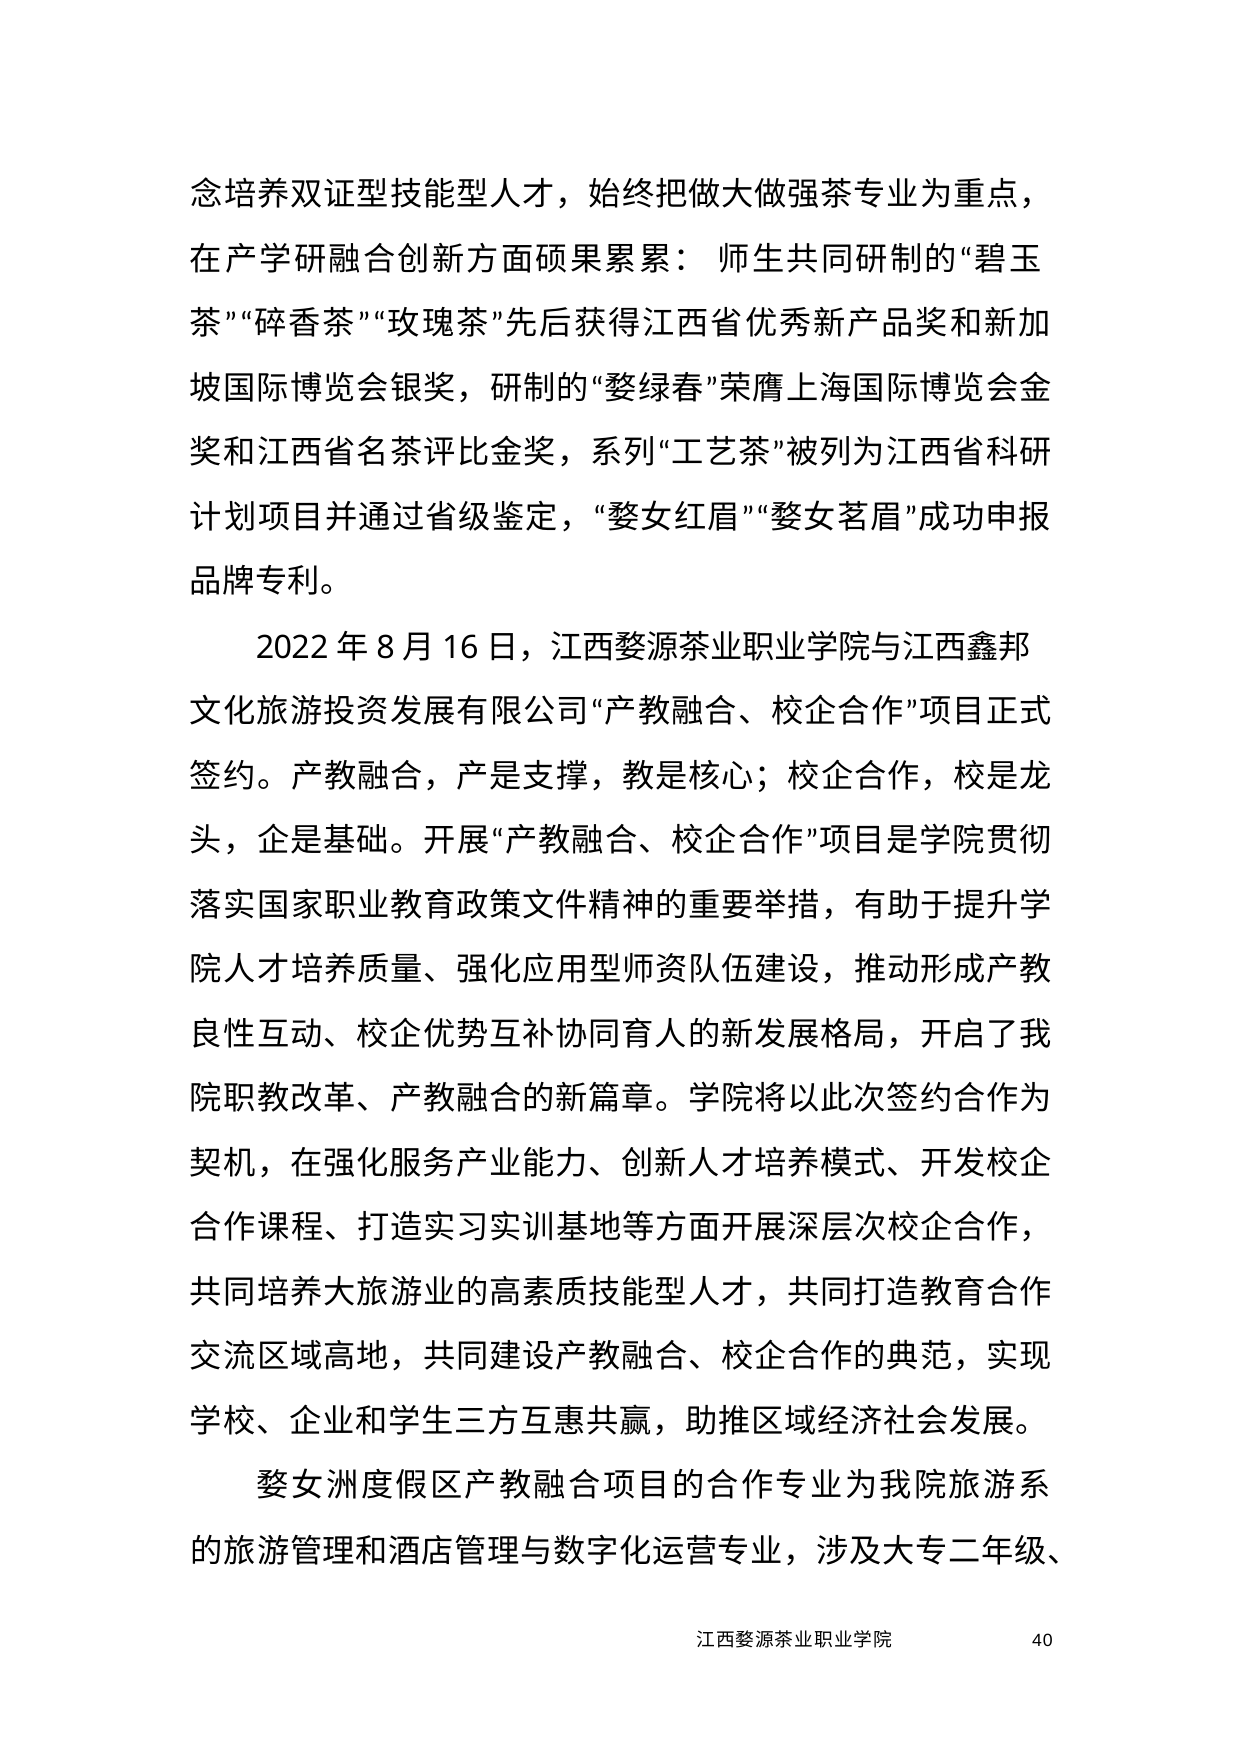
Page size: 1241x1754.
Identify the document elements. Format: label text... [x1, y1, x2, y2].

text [190, 1459, 1080, 1571]
text 念培养双证型技能型人才，始终把做大做强茶专业为重点， 在产学研融合创新方面硕果累累： 师生共同研制的“碧玉 茶”“碎香茶”“玫瑰茶”先后获得江西省优秀新产品奖和新加 坡国际博览会银奖，研制的“婺绿春”荣膺上海国际博览会金 奖和江西省名茶评比金奖，系列“工艺茶”被列为江西省科研 计划项目并通过省级鉴定，“婺女红眉”“婺女茗眉”成功申报 品牌专利。 [189, 168, 1053, 602]
text 2022 年 8 月 16 日，江西婺源茶业职业学院与江西鑫邦 文化旅游投资发展有限公司“产教融合、校企合作”项目正式 签约。产教融合，产是支撑，教是核心；校企合作，校是龙 头，企是基础。开展“产教融合、校企合作”项目是学院贯彻 落实国家职业教育政策文件精神的重要举措，有助于提升学 院人才培养质量、强化应用型师资队伍建设，推动形成产教 良性互动、校企优势互补协同育人的新发展格局，开启了我 院职教改革、产教融合的新篇章。学院将以此次签约合作为 契机，在强化服务产业能力、创新人才培养模式、开发校企 合作课程、打造实习实训基地等方面开展深层次校企合作， 共同培养大旅游业的高素质技能型人才，共同打造教育合作 交流区域高地，共同建设产教融合、校企合作的典范，实现 学校、企业和学生三方互惠共赢，助推区域经济社会发展。 [189, 621, 1053, 1441]
